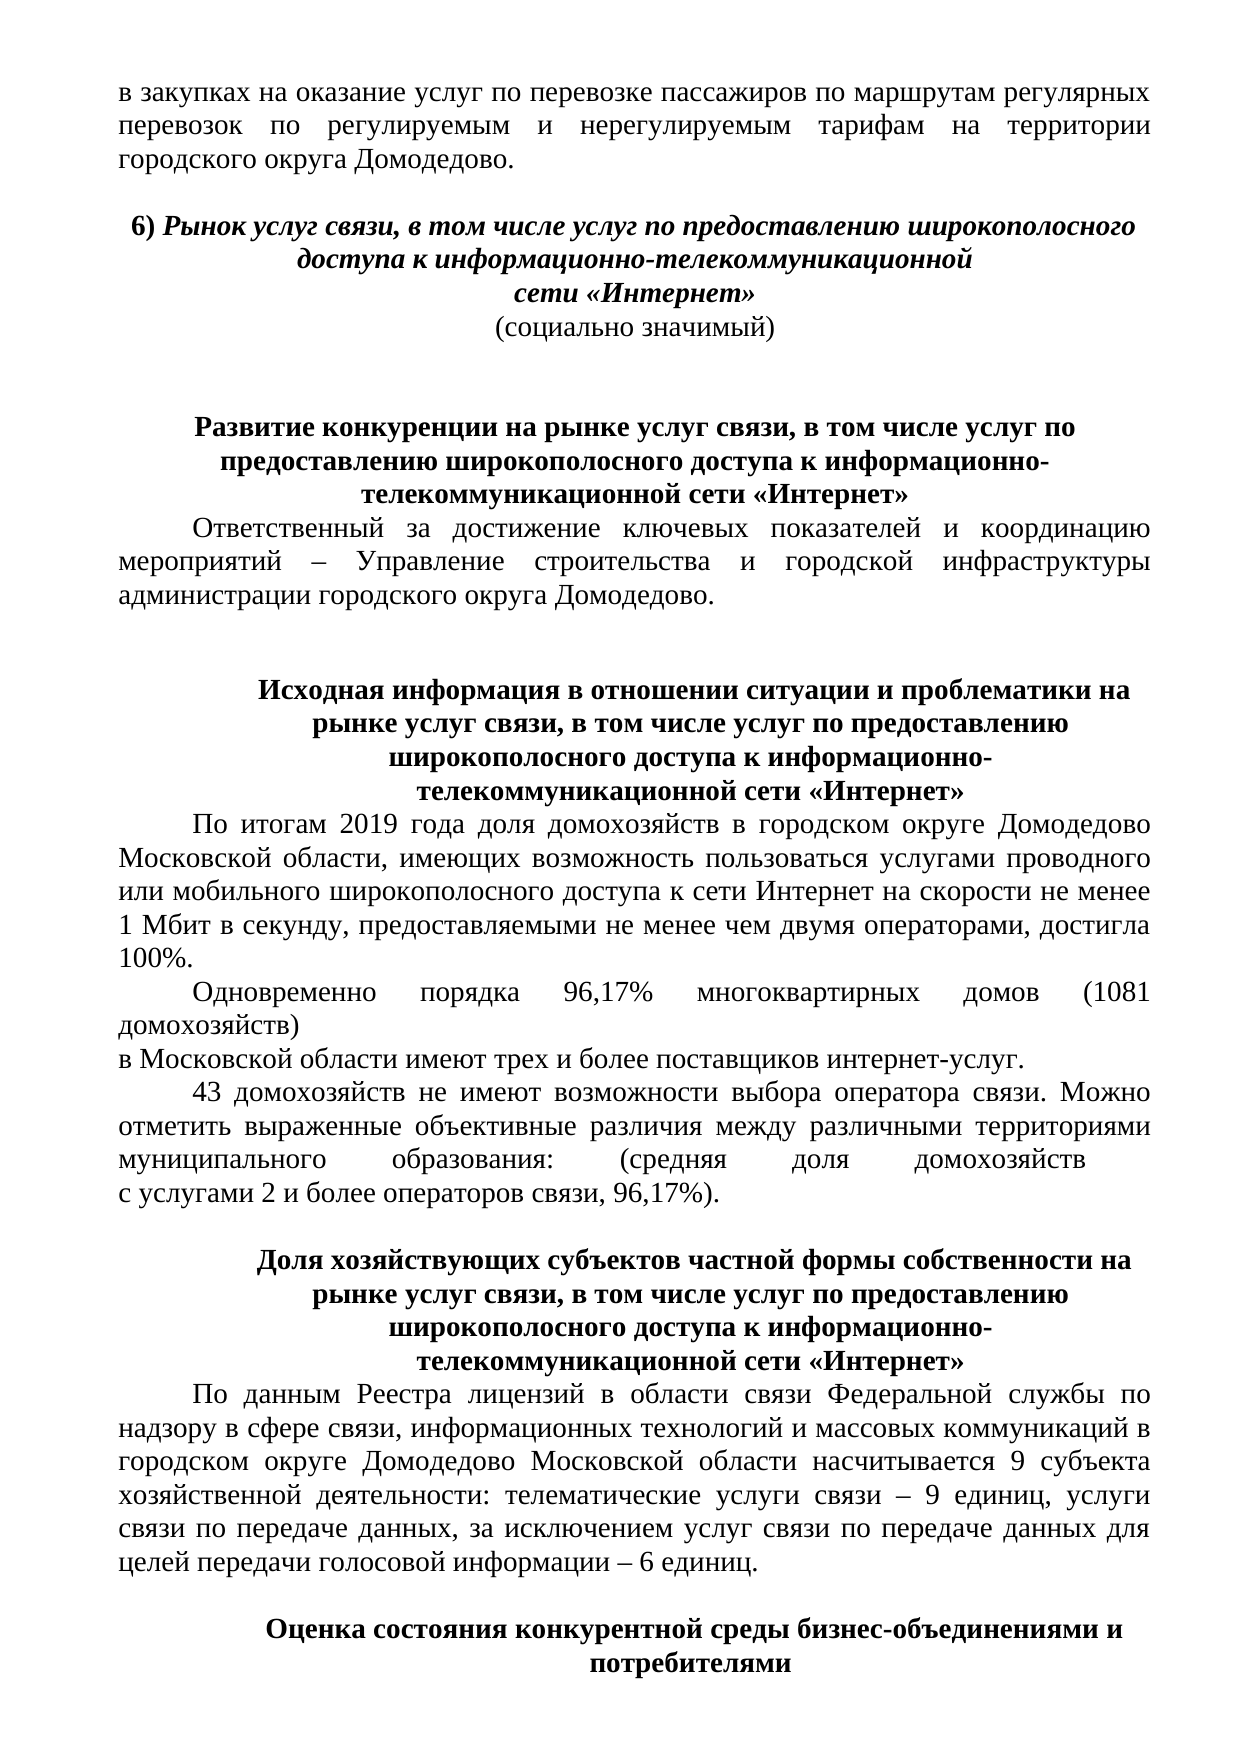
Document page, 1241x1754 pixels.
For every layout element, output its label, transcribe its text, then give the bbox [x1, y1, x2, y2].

text 43 домохозяйств не имеют возможности выбора оператора связи. Можно отметить выраженные объективные различия между различными территориями муниципального образования: (средняя доля домохозяйств с услугами 2 и более операторов связи, 96,17%). [118, 1074, 1152, 1209]
text Исходная информация в отношении ситуации и проблематики на рынке услуг связи, в том числе услуг по предоставлению широкополосного доступа к информационно-телекоммуникационной сети «Интернет» [229, 672, 1152, 806]
text Развитие конкуренции на рынке услуг связи, в том числе услуг по предоставлению широкополосного доступа к информационно-телекоммуникационной сети «Интернет» [118, 409, 1152, 510]
text По итогам 2019 года доля домохозяйств в городском округе Домодедово Московской области, имеющих возможность пользоваться услугами проводного или мобильного широкополосного доступа к сети Интернет на скорости не менее 1 Мбит в секунду, предоставляемыми не менее чем двумя операторами, достигла 100%. [118, 806, 1152, 974]
text (социально значимый) [118, 309, 1152, 342]
text По данным Реестра лицензий в области связи Федеральной службы по надзору в сфере связи, информационных технологий и массовых коммуникаций в городском округе Домодедово Московской области насчитывается 9 субъекта хозяйственной деятельности: телематические услуги связи – 9 единиц, услуги связи по передаче данных, за исключением услуг связи по передаче данных для целей передачи голосовой информации – 6 единиц. [118, 1376, 1152, 1578]
text сети «Интернет» [118, 275, 1152, 309]
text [118, 74, 1152, 174]
text Одновременно порядка 96,17% многоквартирных домов (1081 домохозяйств) в Московской области имеют трех и более поставщиков интернет-услуг. [118, 974, 1152, 1074]
text Ответственный за достижение ключевых показателей и координацию мероприятий – Управление строительства и городской инфраструктуры администрации городского округа Домодедово. [118, 510, 1152, 671]
text Оценка состояния конкурентной среды бизнес-объединениями и потребителями [229, 1611, 1152, 1678]
text 6) Рынок услуг связи, в том числе услуг по предоставлению широкополосного доступа к информационно-телекоммуникационной [118, 208, 1152, 275]
text Доля хозяйствующих субъектов частной формы собственности на рынке услуг связи, в том числе услуг по предоставлению широкополосного доступа к информационно-телекоммуникационной сети «Интернет» [229, 1242, 1152, 1376]
